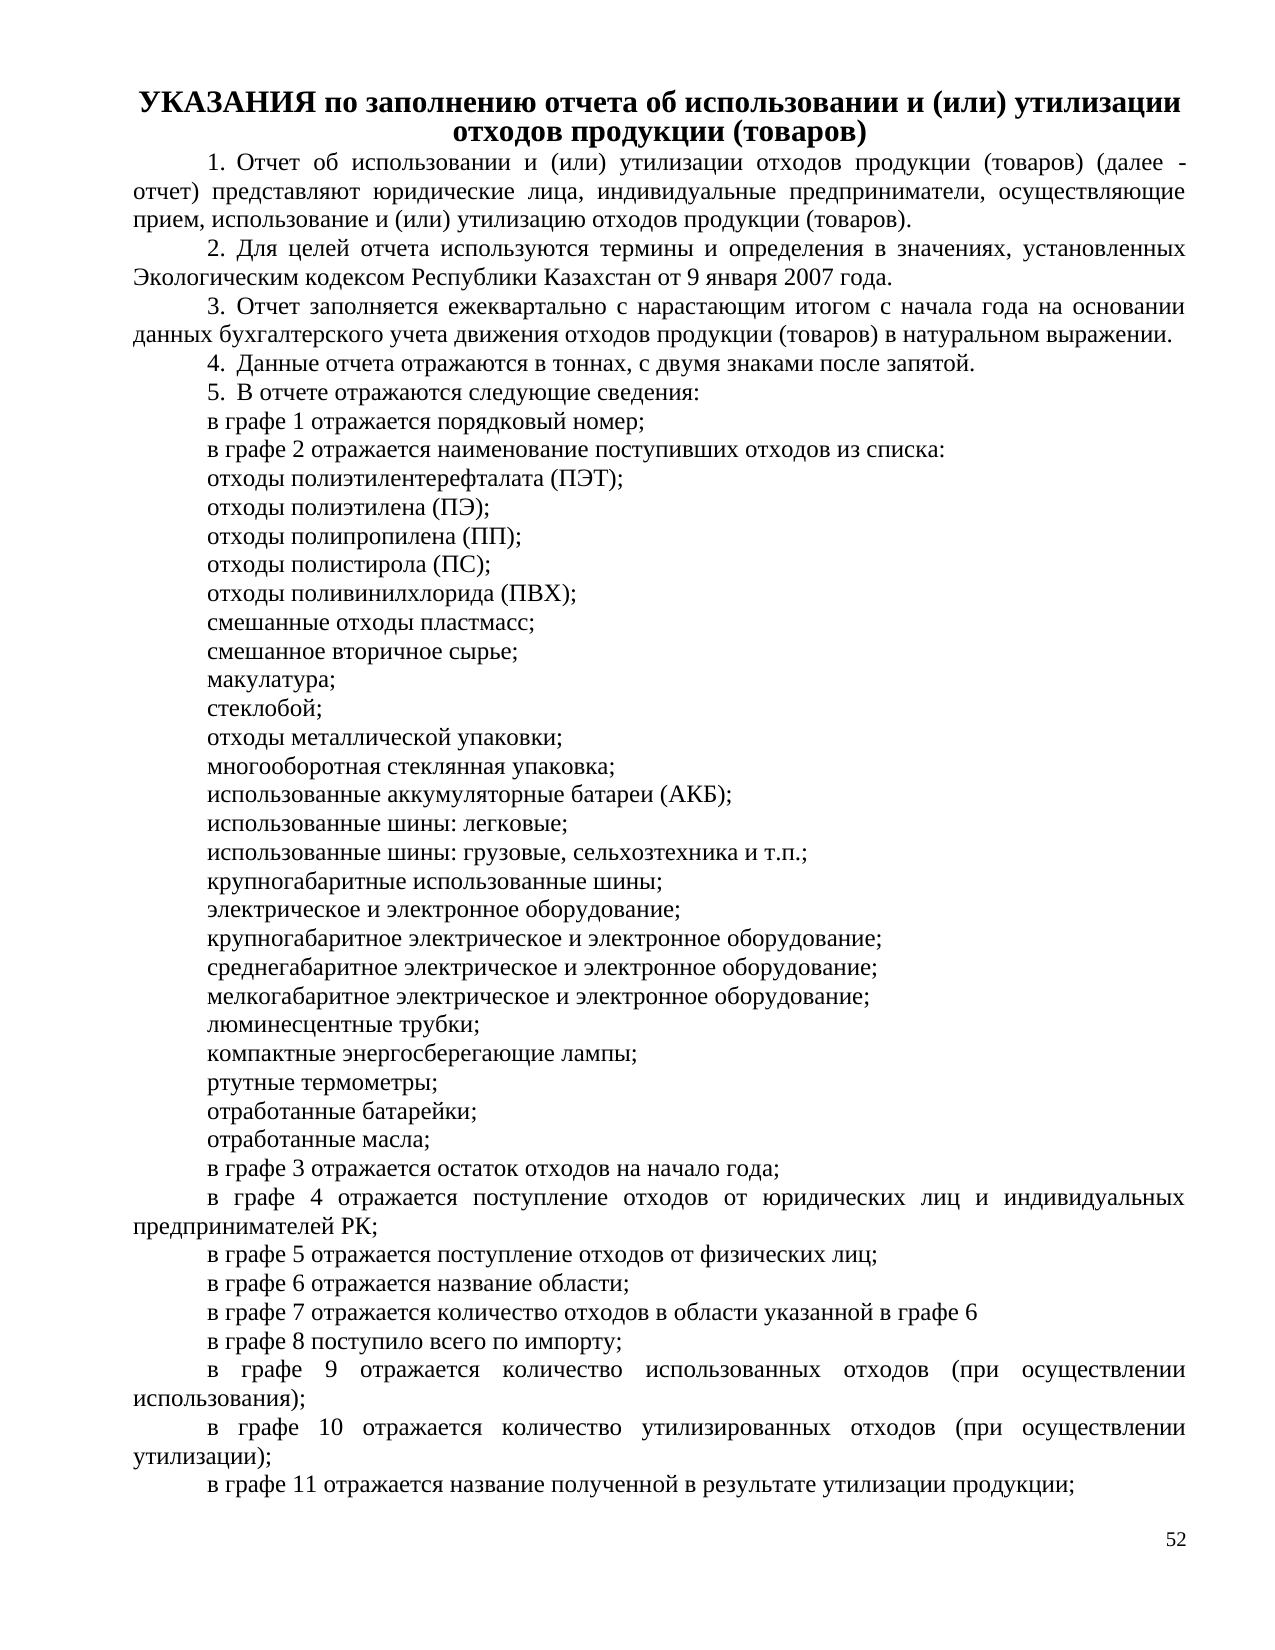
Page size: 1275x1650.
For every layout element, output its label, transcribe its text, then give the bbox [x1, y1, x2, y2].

text смешанные отходы пластмасс; [133, 607, 1186, 636]
text в графе 7 отражается количество отходов в области указанной в графе 6 [133, 1297, 1186, 1326]
text в графе 8 поступило всего по импорту; [133, 1326, 1186, 1354]
text отходы полиэтилена (ПЭ); [133, 492, 1186, 521]
text отходы полиэтилентерефталата (ПЭТ); [133, 463, 1186, 492]
text в графе 6 отражается название области; [133, 1268, 1186, 1297]
text стеклобой; [133, 693, 1186, 722]
text компактные энергосберегающие лампы; [133, 1038, 1186, 1067]
text отходы полистирола (ПС); [133, 549, 1186, 578]
text использованные аккумуляторные батареи (АКБ); [133, 779, 1186, 808]
list В отчете отражаются следующие сведения: [133, 377, 1186, 406]
text в графе 9 отражается количество использованных отходов (при осуществлении использования); [133, 1354, 1186, 1412]
text отработанные батарейки; [133, 1096, 1186, 1124]
list Отчет об использовании и (или) утилизации отходов продукции (товаров) (далее - отчет) представляют юридические лица, индивидуальные предприниматели, осуществляющие прием, использование и (или) утилизацию отходов продукции (товаров). [133, 147, 1186, 233]
text использованные шины: грузовые, сельхозтехника и т.п.; [133, 837, 1186, 866]
text электрическое и электронное оборудование; [133, 894, 1186, 923]
text в графе 4 отражается поступление отходов от юридических лиц и индивидуальных предпринимателей РК; [133, 1182, 1186, 1239]
text среднегабаритное электрическое и электронное оборудование; [133, 952, 1186, 981]
text крупногабаритные использованные шины; [133, 866, 1186, 894]
text в графе 5 отражается поступление отходов от физических лиц; [133, 1239, 1186, 1268]
text в графе 1 отражается порядковый номер; [133, 406, 1186, 434]
text в графе 3 отражается остаток отходов на начало года; [133, 1153, 1186, 1182]
text отходы металлической упаковки; [133, 722, 1186, 751]
list Отчет заполняется ежеквартально с нарастающим итогом с начала года на основании данных бухгалтерского учета движения отходов продукции (товаров) в натуральном выражении. [133, 291, 1186, 348]
text крупногабаритное электрическое и электронное оборудование; [133, 923, 1186, 952]
text отходы полипропилена (ПП); [133, 521, 1186, 549]
text в графе 10 отражается количество утилизированных отходов (при осуществлении утилизации); [133, 1412, 1186, 1469]
text в графе 11 отражается название полученной в результате утилизации продукции; [133, 1469, 1186, 1498]
text смешанное вторичное сырье; [133, 636, 1186, 664]
text мелкогабаритное электрическое и электронное оборудование; [133, 981, 1186, 1009]
text в графе 2 отражается наименование поступивших отходов из списка: [133, 434, 1186, 463]
text многооборотная стеклянная упаковка; [133, 751, 1186, 779]
text макулатура; [133, 664, 1186, 693]
text УКАЗАНИЯ по заполнению отчета об использовании и (или) утилизации отходов продукции (товаров) [133, 89, 1186, 147]
text использованные шины: легковые; [133, 808, 1186, 837]
text люминесцентные трубки; [133, 1009, 1186, 1038]
text ртутные термометры; [133, 1067, 1186, 1096]
list Данные отчета отражаются в тоннах, с двумя знаками после запятой. [133, 348, 1186, 377]
list Для целей отчета используются термины и определения в значениях, установленных Экологическим кодексом Республики Казахстан от 9 января 2007 года. [133, 233, 1186, 291]
text отработанные масла; [133, 1124, 1186, 1153]
text отходы поливинилхлорида (ПВХ); [133, 578, 1186, 607]
